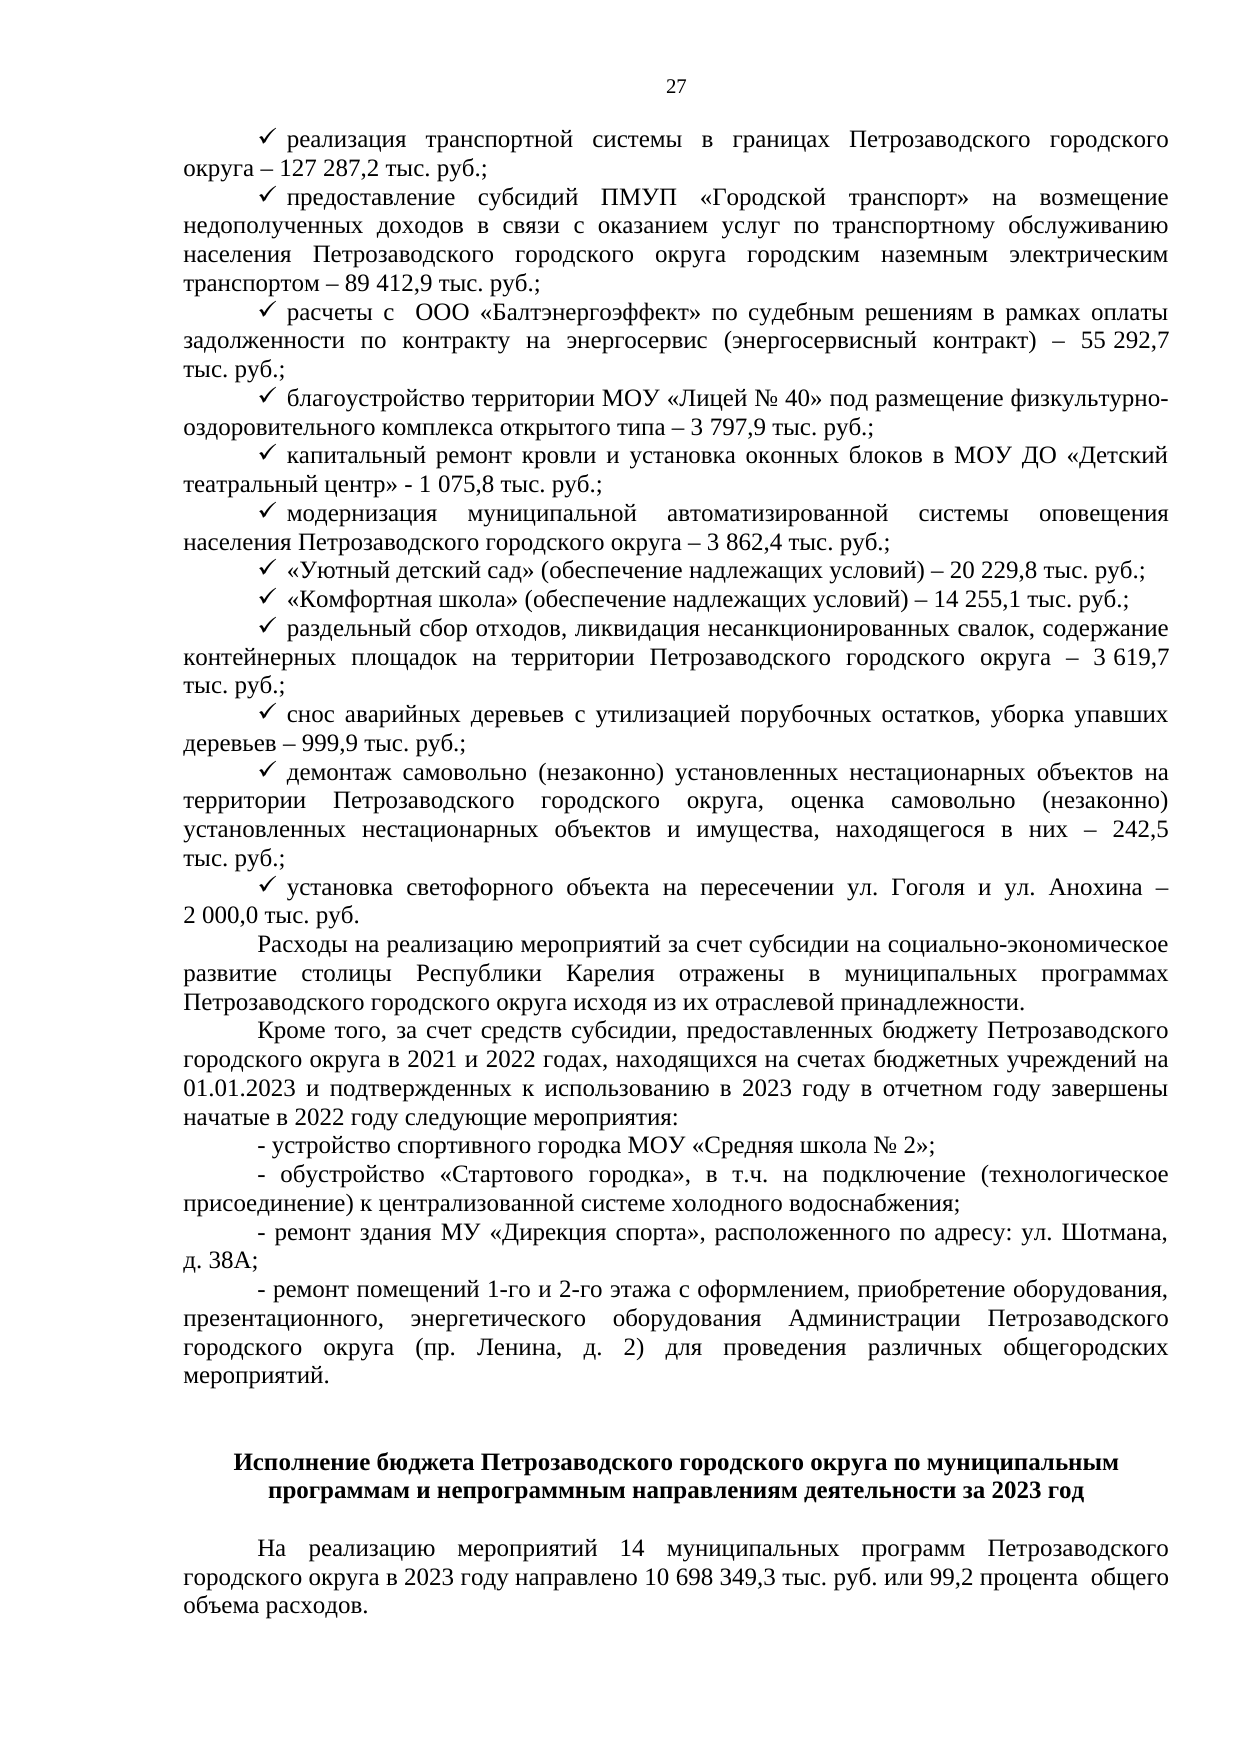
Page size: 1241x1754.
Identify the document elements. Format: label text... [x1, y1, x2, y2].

list расчеты с ООО «Балтэнергоэффект» по судебным решениям в рамках оплаты задолженности по контракту на энергосервис (энергосервисный контракт) – 55 292,7 тыс. руб.; [183, 297, 1169, 383]
text - ремонт помещений 1-го и 2-го этажа с оформлением, приобретение оборудования, презентационного, энергетического оборудования Администрации Петрозаводского городского округа (пр. Ленина, д. 2) для проведения различных общегородских мероприятий. [183, 1274, 1169, 1389]
list реализация транспортной системы в границах Петрозаводского городского округа – 127 287,2 тыс. руб.; [183, 124, 1169, 182]
list предоставление субсидий ПМУП «Городской транспорт» на возмещение недополученных доходов в связи с оказанием услуг по транспортному обслуживанию населения Петрозаводского городского округа городским наземным электрическим транспортом – 89 412,9 тыс. руб.; [183, 182, 1169, 297]
list «Уютный детский сад» (обеспечение надлежащих условий) – 20 229,8 тыс. руб.; [183, 555, 1169, 584]
list благоустройство территории МОУ «Лицей № 40» под размещение физкультурно-оздоровительного комплекса открытого типа – 3 797,9 тыс. руб.; [183, 383, 1169, 440]
text Исполнение бюджета Петрозаводского городского округа по муниципальным программам и непрограммным направлениям деятельности за 2023 год [183, 1447, 1169, 1504]
list установка светофорного объекта на пересечении ул. Гоголя и ул. Анохина – 2 000,0 тыс. руб. [183, 872, 1169, 929]
list «Комфортная школа» (обеспечение надлежащих условий) – 14 255,1 тыс. руб.; [183, 584, 1169, 613]
text - ремонт здания МУ «Дирекция спорта», расположенного по адресу: ул. Шотмана, д. 38А; [183, 1217, 1169, 1274]
list раздельный сбор отходов, ликвидация несанкционированных свалок, содержание контейнерных площадок на территории Петрозаводского городского округа – 3 619,7 тыс. руб.; [183, 613, 1169, 699]
list капитальный ремонт кровли и установка оконных блоков в МОУ ДО «Детский театральный центр» - 1 075,8 тыс. руб.; [183, 440, 1169, 498]
text На реализацию мероприятий 14 муниципальных программ Петрозаводского городского округа в 2023 году направлено 10 698 349,3 тыс. руб. или 99,2 процента общего объема расходов. [183, 1533, 1169, 1619]
list модернизация муниципальной автоматизированной системы оповещения населения Петрозаводского городского округа – 3 862,4 тыс. руб.; [183, 498, 1169, 555]
text Кроме того, за счет средств субсидии, предоставленных бюджету Петрозаводского городского округа в 2021 и 2022 годах, находящихся на счетах бюджетных учреждений на 01.01.2023 и подтвержденных к использованию в 2023 году в отчетном году завершены начатые в 2022 году следующие мероприятия: [183, 1015, 1169, 1130]
text - обустройство «Стартового городка», в т.ч. на подключение (технологическое присоединение) к централизованной системе холодного водоснабжения; [183, 1159, 1169, 1217]
list Расходы на реализацию мероприятий за счет субсидии на социально-экономическое развитие столицы Республики Карелия отражены в муниципальных программах Петрозаводского городского округа исходя из их отраслевой принадлежности. [183, 929, 1169, 1015]
text - устройство спортивного городка МОУ «Средняя школа № 2»; [183, 1130, 1169, 1159]
list демонтаж самовольно (незаконно) установленных нестационарных объектов на территории Петрозаводского городского округа, оценка самовольно (незаконно) установленных нестационарных объектов и имущества, находящегося в них – 242,5 тыс. руб.; [183, 757, 1169, 872]
list снос аварийных деревьев с утилизацией порубочных остатков, уборка упавших деревьев – 999,9 тыс. руб.; [183, 699, 1169, 757]
